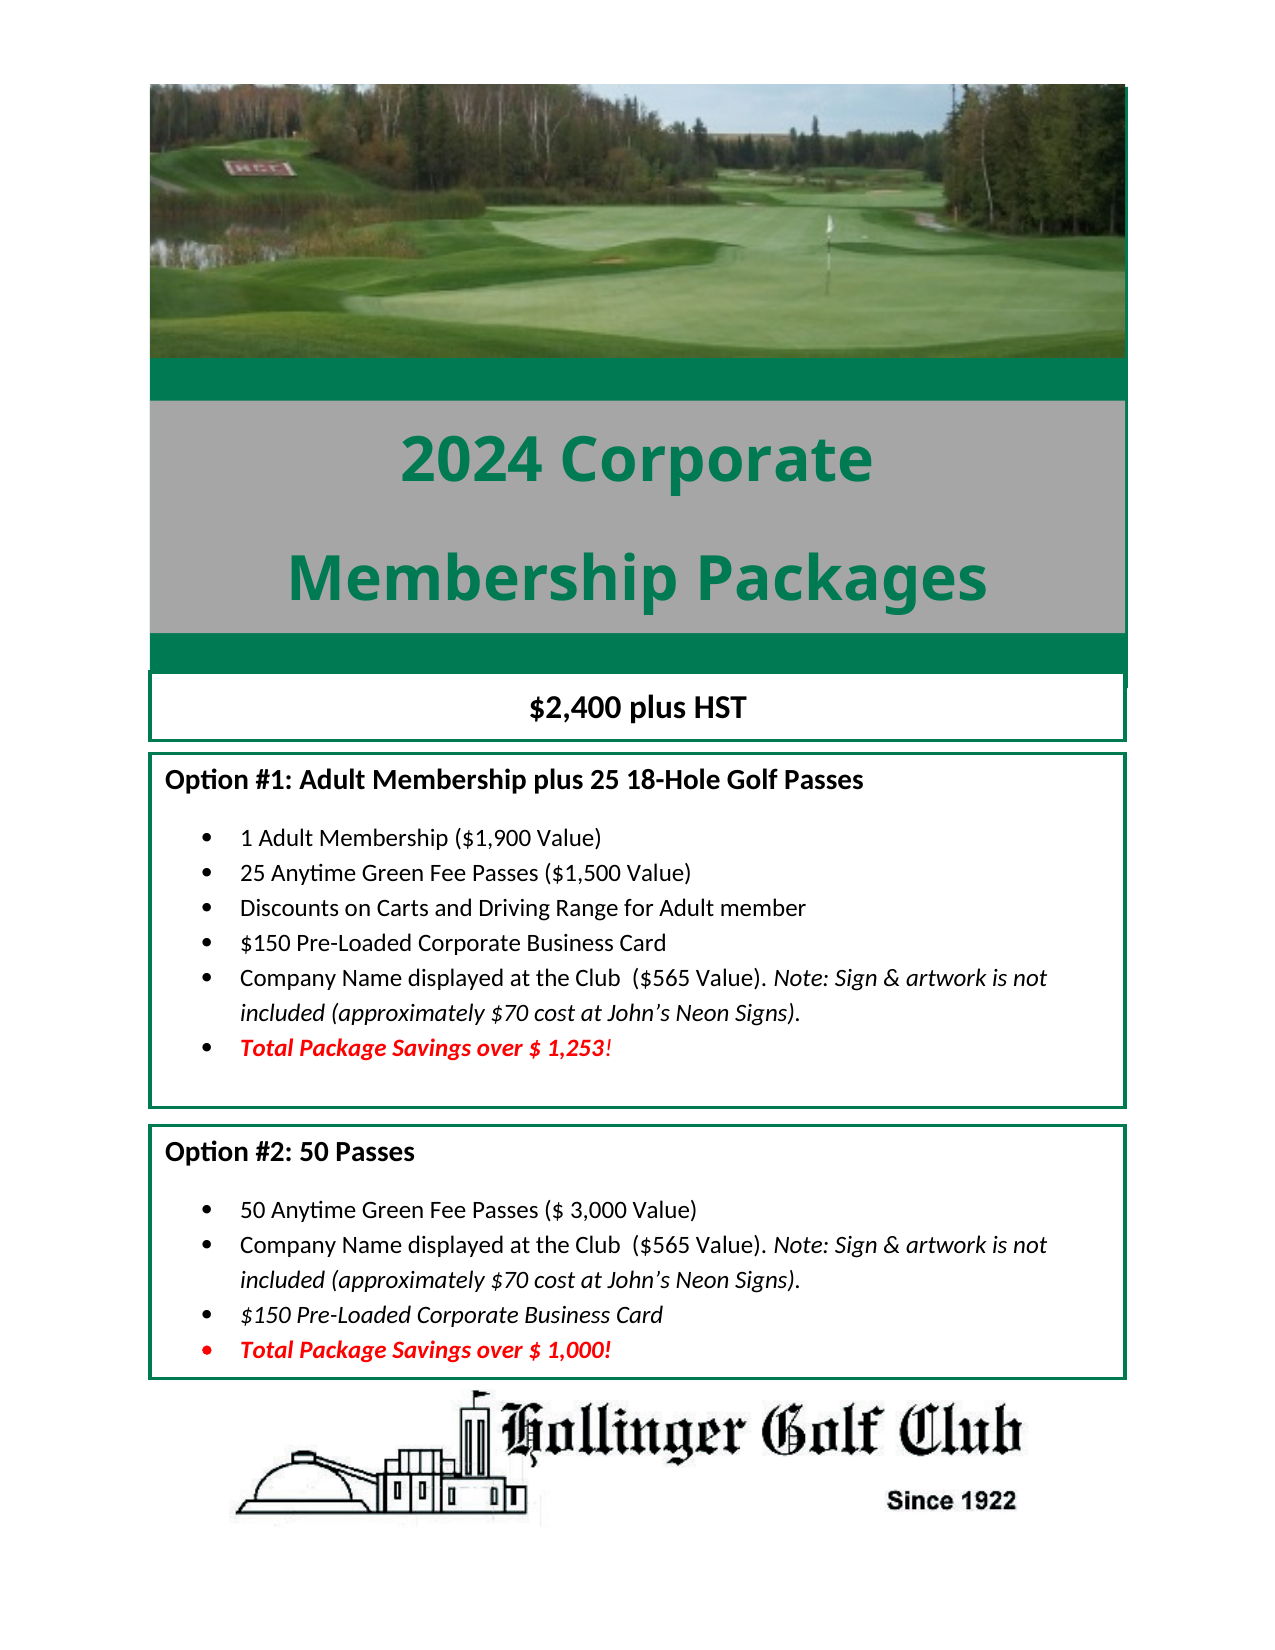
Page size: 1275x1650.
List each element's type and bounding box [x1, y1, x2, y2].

picture [229, 1380, 1029, 1529]
picture [150, 84, 1126, 358]
